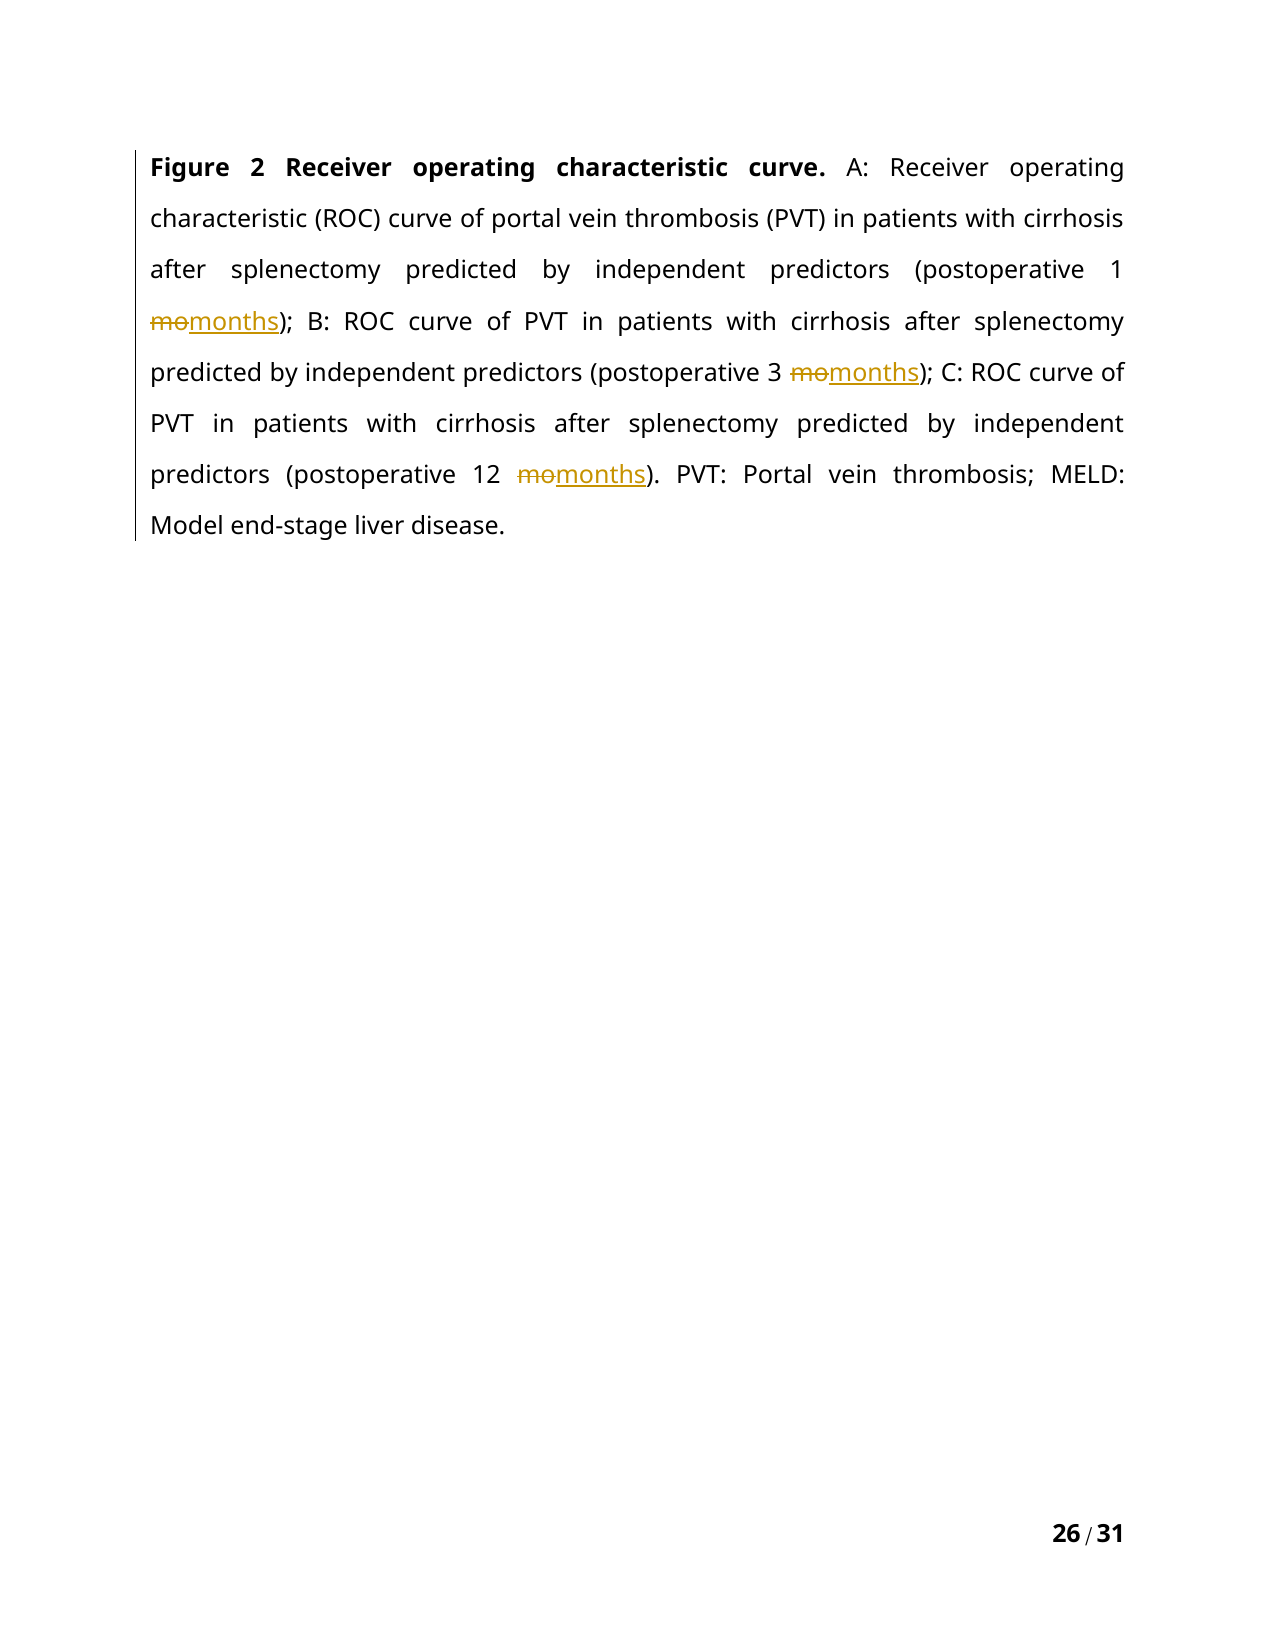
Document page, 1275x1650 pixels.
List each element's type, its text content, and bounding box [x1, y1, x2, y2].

text Figure 2 Receiver operating characteristic curve. A: Receiver operating characteristic (ROC) curve of portal vein thrombosis (PVT) in patients with cirrhosis after splenectomy predicted by independent predictors (postoperative 1 ); B: ROC curve of PVT in patients with cirrhosis after splenectomy predicted by independent predictors (postoperative 3 ); C: ROC curve of PVT in patients with cirrhosis after splenectomy predicted by independent predictors (postoperative 12 ). PVT: Portal vein thrombosis; MELD: Model‎ end-stage liver disease. [150, 150, 1125, 541]
